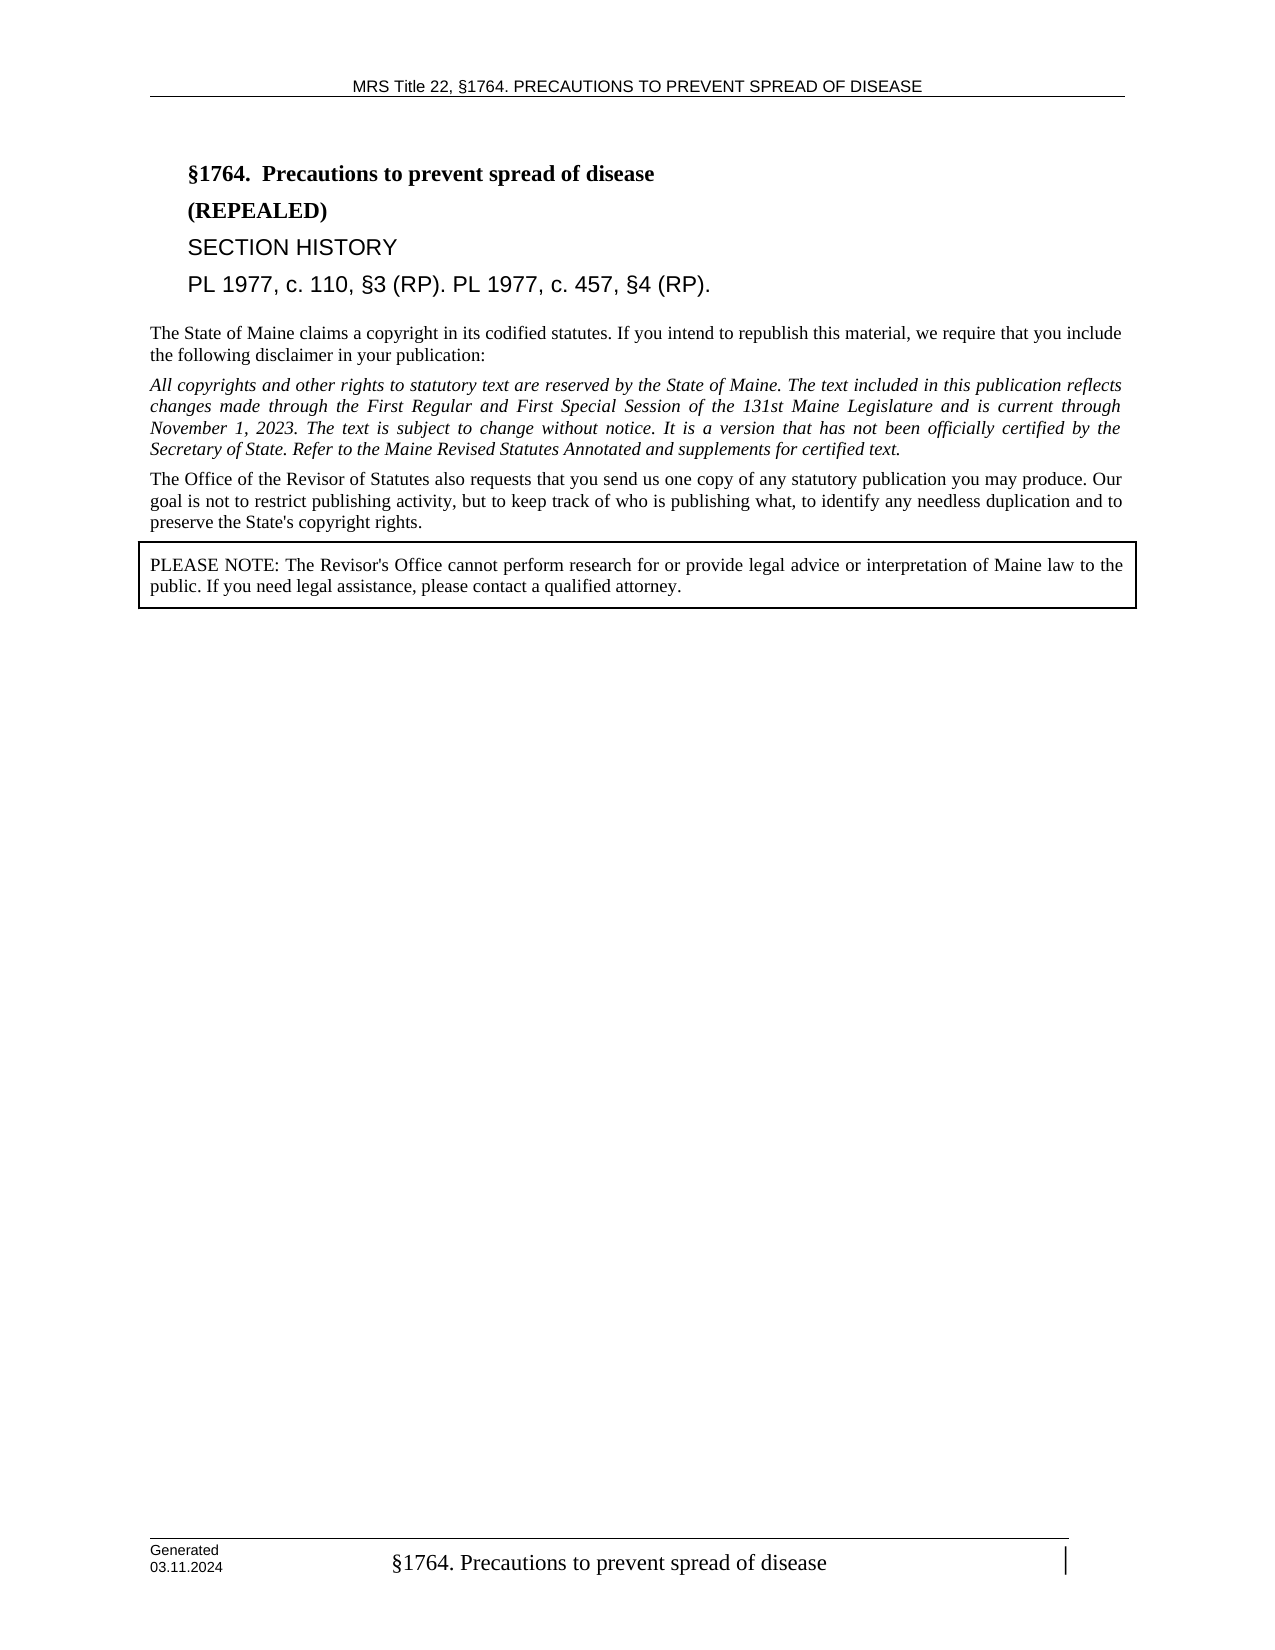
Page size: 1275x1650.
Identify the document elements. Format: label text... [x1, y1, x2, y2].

text The State of Maine claims a copyright in its codified statutes. If you intend to republish this material, we require that you include the following disclaimer in your publication: [150, 322, 1125, 365]
text The Office of the Revisor of Statutes also requests that you send us one copy of any statutory publication you may produce. Our goal is not to restrict publishing activity, but to keep track of who is publishing what, to identify any needless duplication and to preserve the State's copyright rights. [150, 468, 1125, 533]
text SECTION HISTORY [187, 234, 1125, 260]
text PLEASE NOTE: The Revisor's Office cannot perform research for or provide legal advice or interpretation of Maine law to the public. If you need legal assistance, please contact a qualified attorney. [140, 543, 1135, 607]
text (REPEALED) [187, 197, 1125, 223]
text PL 1977, c. 110, §3 (RP). PL 1977, c. 457, §4 (RP). [187, 271, 1125, 297]
text All copyrights and other rights to statutory text are reserved by the State of Maine. The text included in this publication reflects changes made through the First Regular and First Special Session of the 131st Maine Legislature and is current through November 1, 2023 . The text is subject to change without notice. It is a version that has not been officially certified by the Secretary of State. Refer to the Maine Revised Statutes Annotated and supplements for certified text. [150, 373, 1125, 460]
text §1764. Precautions to prevent spread of disease [187, 160, 1125, 187]
